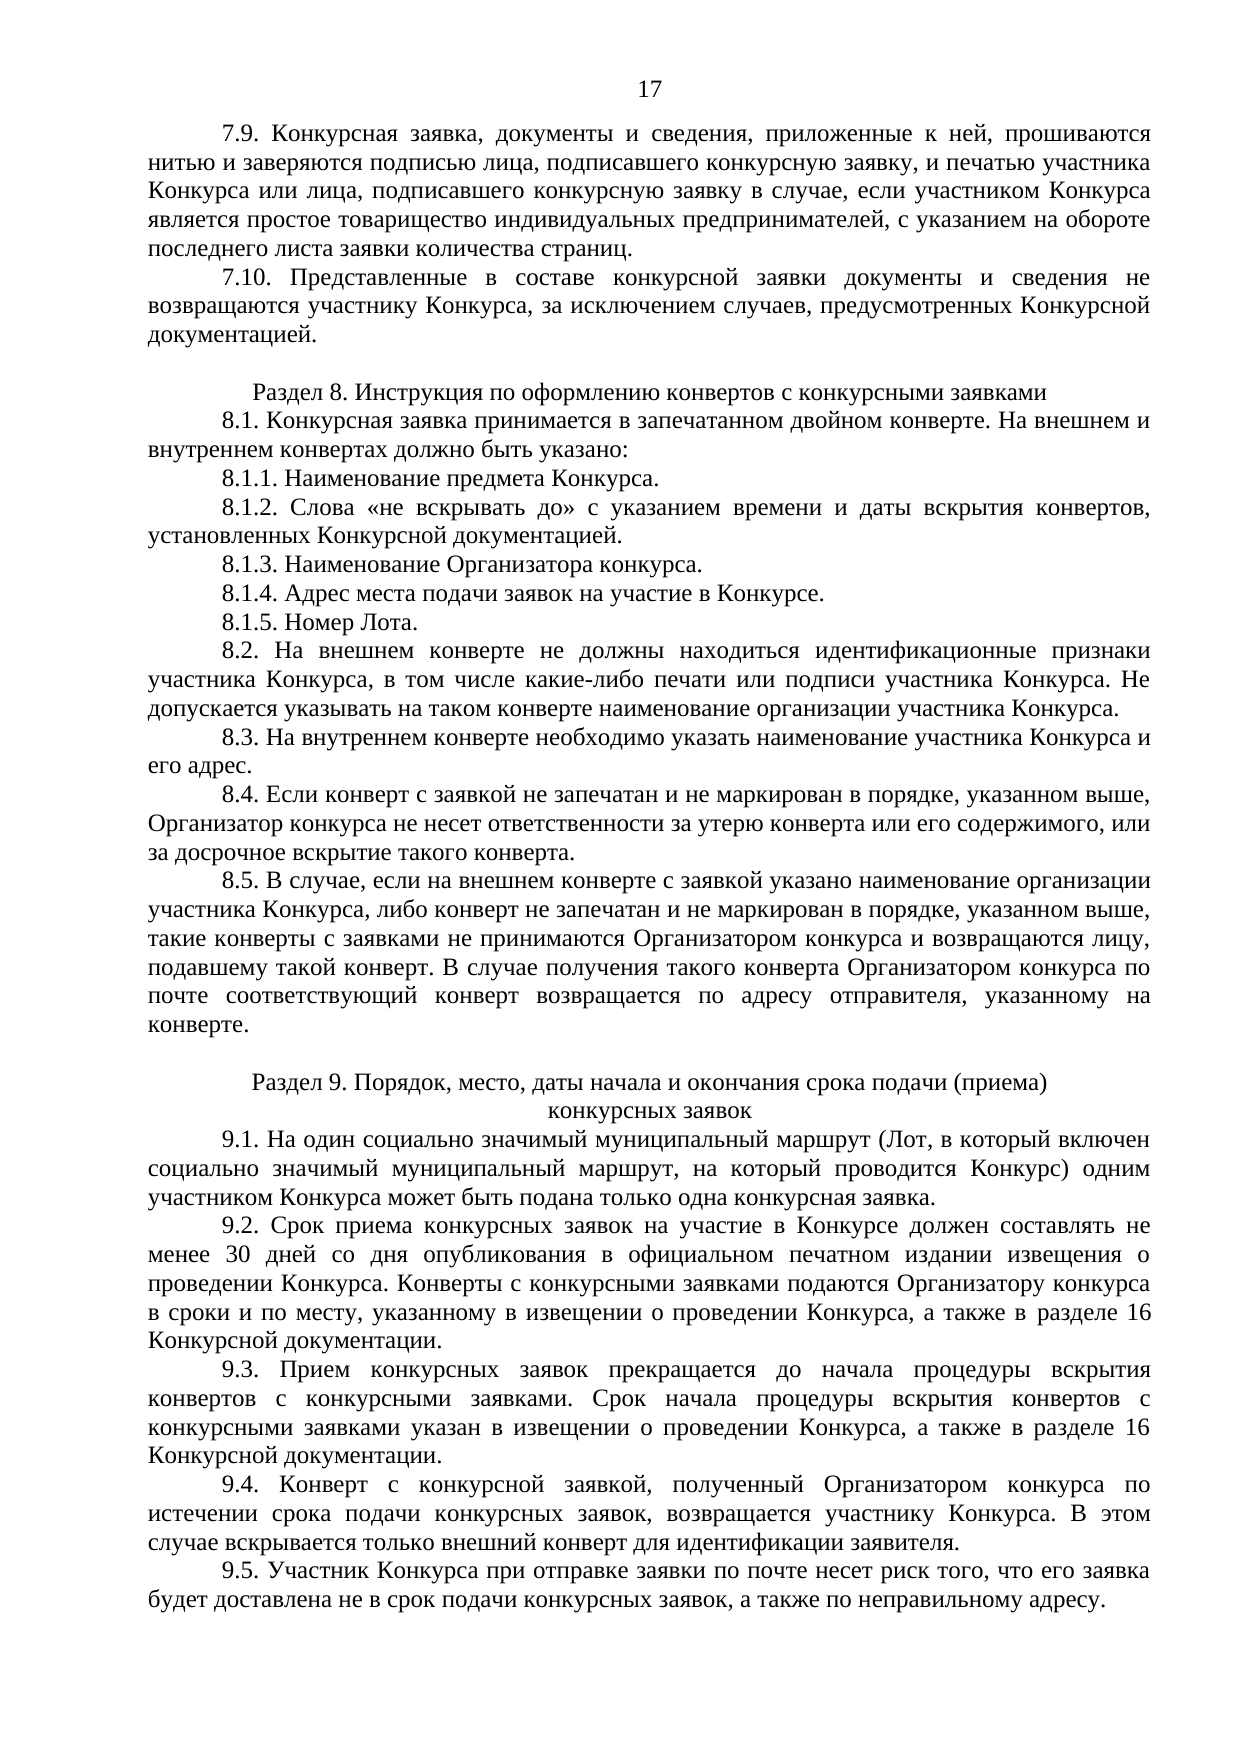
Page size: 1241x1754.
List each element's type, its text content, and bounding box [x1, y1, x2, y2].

text 9.5. Участник Конкурса при отправке заявки по почте несет риск того, что его заявка будет доставлена не в срок подачи конкурсных заявок, а также по неправильному адресу. [148, 1556, 1152, 1613]
text 8.1.5. Номер Лота. [148, 607, 1152, 636]
text 8.1.2. Слова «не вскрывать до» с указанием времени и даты вскрытия конвертов, установленных Конкурсной документацией. [148, 492, 1152, 549]
text 9.2. Срок приема конкурсных заявок на участие в Конкурсе должен составлять не менее 30 дней со дня опубликования в официальном печатном издании извещения о проведении Конкурса. Конверты с конкурсными заявками подаются Организатору конкурса в сроки и по месту, указанному в извещении о проведении Конкурса, а также в разделе 16 Конкурсной документации. [148, 1211, 1152, 1354]
text 9.1. На один социально значимый муниципальный маршрут (Лот, в который включен социально значимый муниципальный маршрут, на который проводится Конкурс) одним участником Конкурса может быть подана только одна конкурсная заявка. [148, 1124, 1152, 1211]
text 8.3. На внутреннем конверте необходимо указать наименование участника Конкурса и его адрес. [148, 722, 1152, 779]
text 7.9. Конкурсная заявка, документы и сведения, приложенные к ней, прошиваются нитью и заверяются подписью лица, подписавшего конкурсную заявку, и печатью участника Конкурса или лица, подписавшего конкурсную заявку в случае, если участником Конкурса является простое товарищество индивидуальных предпринимателей, с указанием на обороте последнего листа заявки количества страниц. [148, 118, 1152, 262]
text конкурсных заявок [148, 1096, 1152, 1124]
text Раздел 8. Инструкция по оформлению конвертов с конкурсными заявками [148, 377, 1152, 406]
text Раздел 9. Порядок, место, даты начала и окончания срока подачи (приема) [148, 1067, 1152, 1096]
text 8.1. Конкурсная заявка принимается в запечатанном двойном конверте. На внешнем и внутреннем конвертах должно быть указано: [148, 406, 1152, 463]
text 8.1.1. Наименование предмета Конкурса. [148, 463, 1152, 492]
text 8.4. Если конверт с заявкой не запечатан и не маркирован в порядке, указанном выше, Организатор конкурса не несет ответственности за утерю конверта или его содержимого, или за досрочное вскрытие такого конверта. [148, 779, 1152, 866]
text 8.2. На внешнем конверте не должны находиться идентификационные признаки участника Конкурса, в том числе какие-либо печати или подписи участника Конкурса. Не допускается указывать на таком конверте наименование организации участника Конкурса. [148, 636, 1152, 722]
text 8.5. В случае, если на внешнем конверте с заявкой указано наименование организации участника Конкурса, либо конверт не запечатан и не маркирован в порядке, указанном выше, такие конверты с заявками не принимаются Организатором конкурса и возвращаются лицу, подавшему такой конверт. В случае получения такого конверта Организатором конкурса по почте соответствующий конверт возвращается по адресу отправителя, указанному на конверте. [148, 866, 1152, 1038]
text 9.3. Прием конкурсных заявок прекращается до начала процедуры вскрытия конвертов с конкурсными заявками. Срок начала процедуры вскрытия конвертов с конкурсными заявками указан в извещении о проведении Конкурса, а также в разделе 16 Конкурсной документации. [148, 1354, 1152, 1469]
text 8.1.3. Наименование Организатора конкурса. [148, 549, 1152, 578]
text 8.1.4. Адрес места подачи заявок на участие в Конкурсе. [148, 578, 1152, 607]
text 9.4. Конверт с конкурсной заявкой, полученный Организатором конкурса по истечении срока подачи конкурсных заявок, возвращается участнику Конкурса. В этом случае вскрывается только внешний конверт для идентификации заявителя. [148, 1469, 1152, 1556]
text 7.10. Представленные в составе конкурсной заявки документы и сведения не возвращаются участнику Конкурса, за исключением случаев, предусмотренных Конкурсной документацией. [148, 262, 1152, 348]
